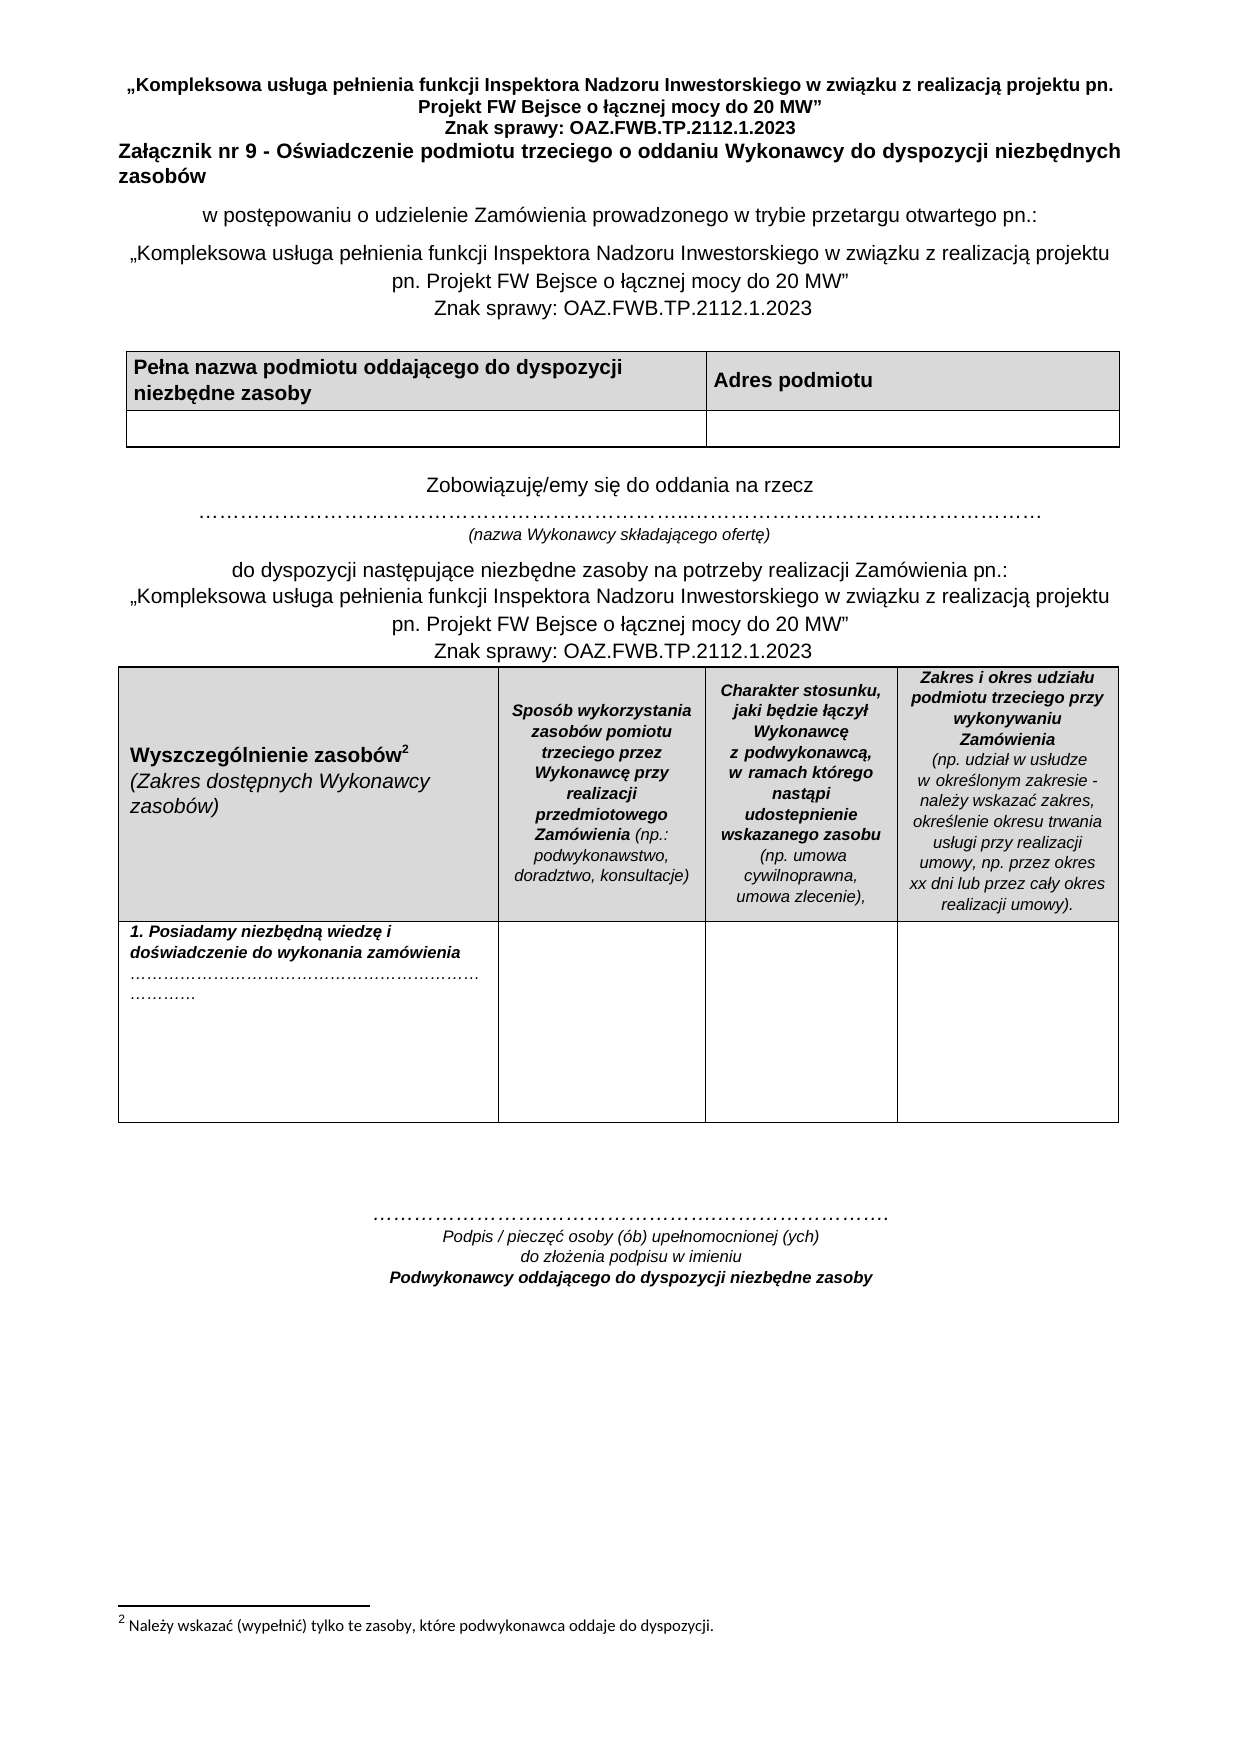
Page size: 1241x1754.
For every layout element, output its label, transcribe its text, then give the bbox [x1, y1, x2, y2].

text do dyspozycji następujące niezbędne zasoby na potrzeby realizacji Zamówienia pn.: [118, 558, 1122, 582]
table_cell …………………….…………………….……………………. Podpis / pieczęć osoby (ób) upełnomocnionej (ych) do złożenia podpisu w imieniu Podwykonawcy oddającego do dyspozycji niezbędne zasoby [119, 1122, 1145, 1375]
text Znak sprawy: OAZ.FWB.TP.2112.1.2023 [118, 296, 1122, 320]
text Załącznik nr 9 - Oświadczenie podmiotu trzeciego o oddaniu Wykonawcy do dyspozycji niezbędnych zasobów [118, 138, 1122, 188]
text Znak sprawy: OAZ.FWB.TP.2112.1.2023 [118, 639, 1122, 663]
table_header Zakres i okres udziału podmiotu trzeciego przy wykonywaniu Zamówienia (np. udział w usłudze w określonym zakresie - należy wskazać zakres, określenie okresu trwania usługi przy realizacji umowy, np. przez okres xx dni lub przez cały okres realizacji umowy). [898, 668, 1118, 921]
text Zobowiązuję/emy się do oddania na rzecz [118, 473, 1122, 497]
text ……………………………………………………………..…………………………………………… [118, 499, 1122, 523]
table_cell [898, 922, 1118, 1122]
table_cell [706, 922, 897, 1122]
table_header Pełna nazwa podmiotu oddającego do dyspozycji niezbędne zasoby [127, 352, 706, 410]
text „Kompleksowa usługa pełnienia funkcji Inspektora Nadzoru Inwestorskiego w związku z realizacją projektu pn. Projekt FW Bejsce o łącznej mocy do 20 MW” [118, 584, 1122, 635]
text „Kompleksowa usługa pełnienia funkcji Inspektora Nadzoru Inwestorskiego w związku z realizacją projektu pn. Projekt FW Bejsce o łącznej mocy do 20 MW” [118, 241, 1122, 292]
table_cell [707, 411, 1119, 446]
table_cell [499, 922, 705, 1122]
table_header Adres podmiotu [707, 352, 1119, 410]
table_cell [127, 411, 706, 446]
table_cell 1. Posiadamy niezbędną wiedzę i doświadczenie do wykonania zamówienia ………………………………………………………………… [119, 922, 498, 1122]
table_header Charakter stosunku, jaki będzie łączył Wykonawcę z podwykonawcą, w ramach którego nastąpi udostepnienie wskazanego zasobu (np. umowa cywilnoprawna, umowa zlecenie), [706, 668, 897, 921]
table_header Wyszczególnienie zasobów (Zakres dostępnych Wykonawcy zasobów) [119, 668, 498, 921]
text (nazwa Wykonawcy składającego ofertę) [118, 525, 1122, 544]
text w postępowaniu o udzielenie Zamówienia prowadzonego w trybie przetargu otwartego pn.: [118, 203, 1122, 227]
table_header Sposób wykorzystania zasobów pomiotu trzeciego przez Wykonawcę przy realizacji przedmiotowego Zamówienia (np.: podwykonawstwo, doradztwo, konsultacje) [499, 668, 705, 921]
